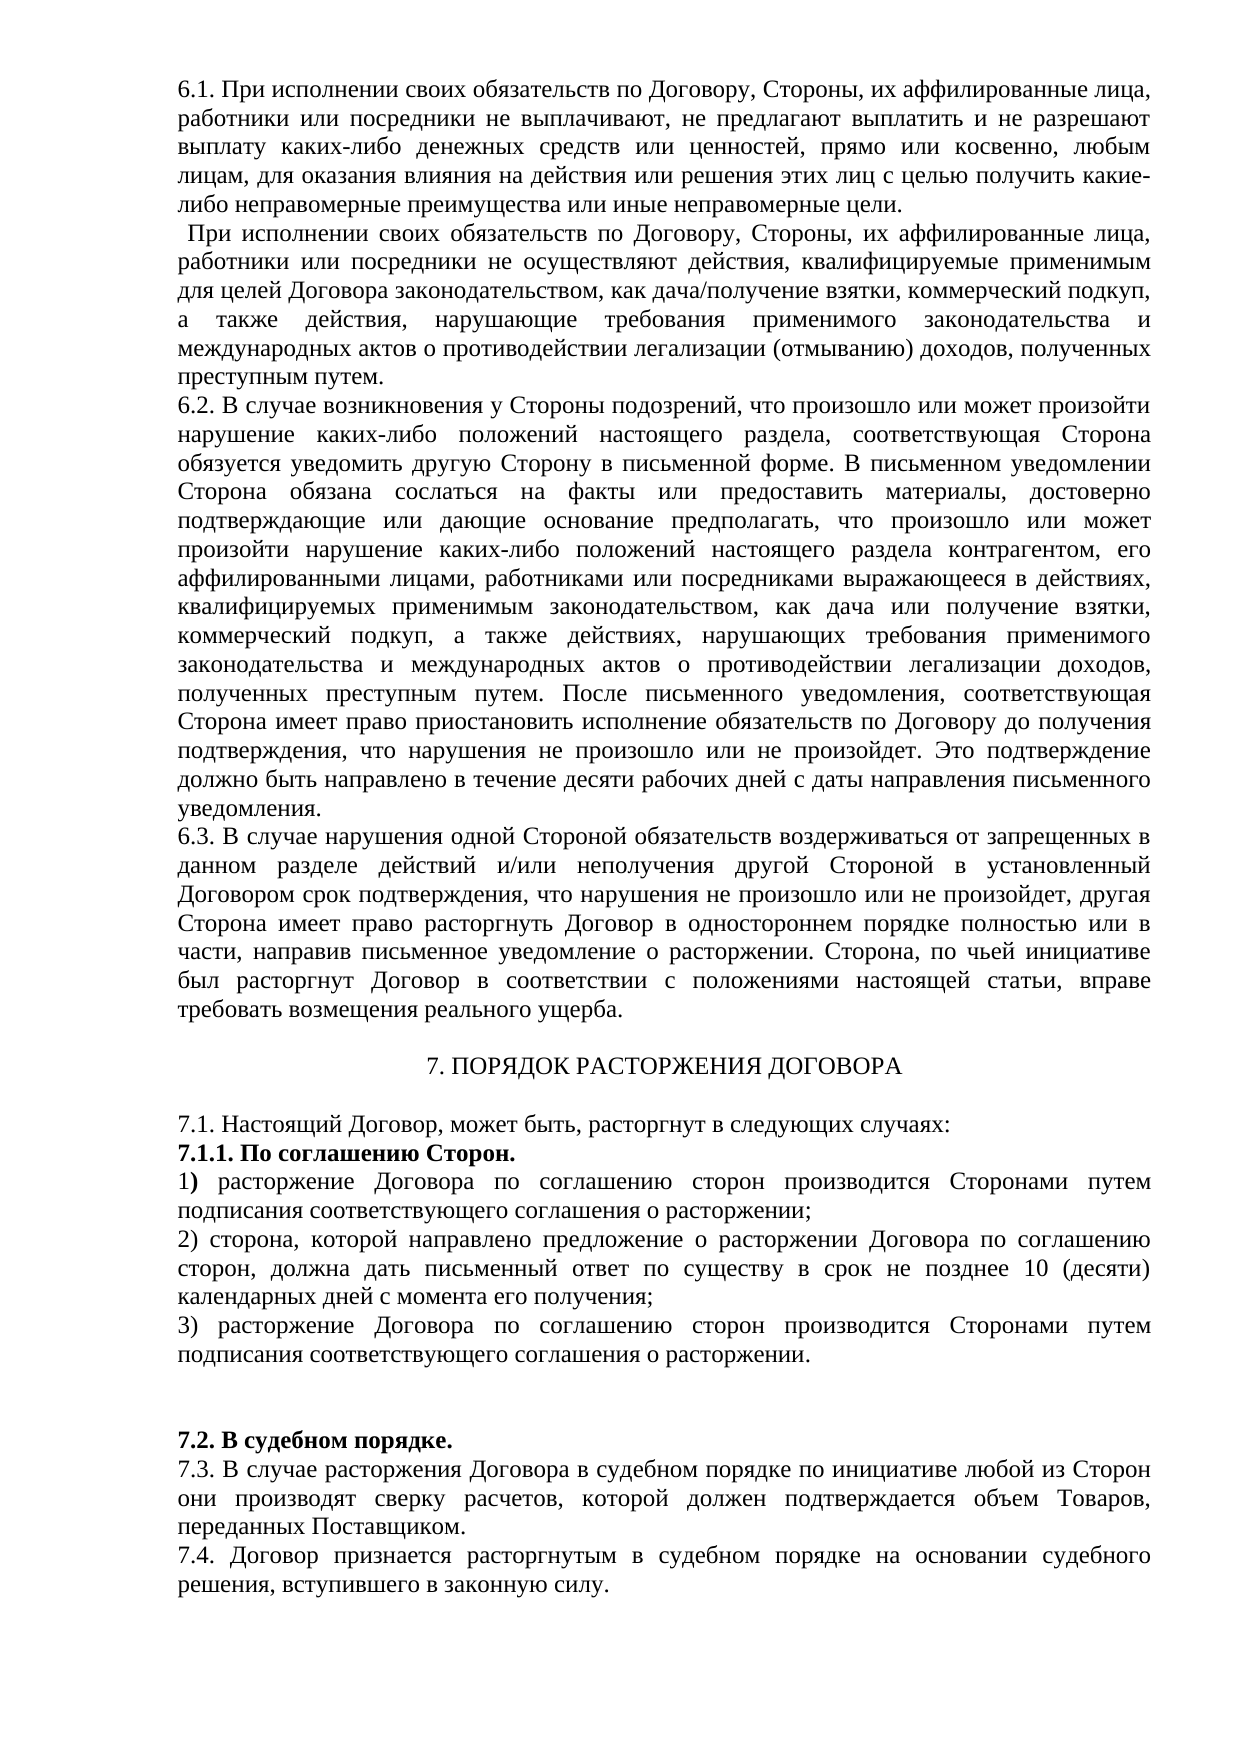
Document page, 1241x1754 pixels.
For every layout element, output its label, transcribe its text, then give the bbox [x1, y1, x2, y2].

text 3) расторжение Договора по соглашению сторон производится Сторонами путем подписания соответствующего соглашения о расторжении. [177, 1310, 1152, 1368]
text При исполнении своих обязательств по Договору, Стороны, их аффилированные лица, работники или посредники не осуществляют действия, квалифицируемые применимым для целей Договора законодательством, как дача/получение взятки, коммерческий подкуп, а также действия, нарушающие требования применимого законодательства и международных актов о противодействии легализации (отмыванию) доходов, полученных преступным путем. [177, 218, 1152, 390]
text 7.2. В судебном порядке. [177, 1425, 1152, 1454]
text 7. ПОРЯДОК РАСТОРЖЕНИЯ ДОГОВОРА [177, 1051, 1152, 1080]
text 7.4. Договор признается расторгнутым в судебном порядке на основании судебного решения, вступившего в законную силу. [177, 1540, 1152, 1598]
text 6.2. В случае возникновения у Стороны подозрений, что произошло или может произойти нарушение каких-либо положений настоящего раздела, соответствующая Сторона обязуется уведомить другую Сторону в письменной форме. В письменном уведомлении Сторона обязана сослаться на факты или предоставить материалы, достоверно подтверждающие или дающие основание предполагать, что произошло или может произойти нарушение каких-либо положений настоящего раздела контрагентом, его аффилированными лицами, работниками или посредниками выражающееся в действиях, квалифицируемых применимым законодательством, как дача или получение взятки, коммерческий подкуп, а также действиях, нарушающих требования применимого законодательства и международных актов о противодействии легализации доходов, полученных преступным путем. После письменного уведомления, соответствующая Сторона имеет право приостановить исполнение обязательств по Договору до получения подтверждения, что нарушения не произошло или не произойдет. Это подтверждение должно быть направлено в течение десяти рабочих дней с даты направления письменного уведомления. [177, 390, 1152, 821]
text 6.3. В случае нарушения одной Стороной обязательств воздерживаться от запрещенных в данном разделе действий и/или неполучения другой Стороной в установленный Договором срок подтверждения, что нарушения не произошло или не произойдет, другая Сторона имеет право расторгнуть Договор в одностороннем порядке полностью или в части, направив письменное уведомление о расторжении. Сторона, по чьей инициативе был расторгнут Договор в соответствии с положениями настоящей статьи, вправе требовать возмещения реального ущерба. [177, 821, 1152, 1023]
text 7.1. Настоящий Договор, может быть, расторгнут в следующих случаях: [177, 1109, 1152, 1138]
text 2) сторона, которой направлено предложение о расторжении Договора по соглашению сторон, должна дать письменный ответ по существу в срок не позднее 10 (десяти) календарных дней с момента его получения; [177, 1224, 1152, 1310]
text 1) расторжение Договора по соглашению сторон производится Сторонами путем подписания соответствующего соглашения о расторжении; [177, 1166, 1152, 1224]
text 7.1.1. По соглашению Сторон. [177, 1138, 1152, 1166]
text 7.3. В случае расторжения Договора в судебном порядке по инициативе любой из Сторон они производят сверку расчетов, которой должен подтверждается объем Товаров, переданных Поставщиком. [177, 1454, 1152, 1540]
text 6.1. При исполнении своих обязательств по Договору, Стороны, их аффилированные лица, работники или посредники не выплачивают, не предлагают выплатить и не разрешают выплату каких-либо денежных средств или ценностей, прямо или косвенно, любым лицам, для оказания влияния на действия или решения этих лиц с целью получить какие-либо неправомерные преимущества или иные неправомерные цели. [177, 74, 1152, 218]
